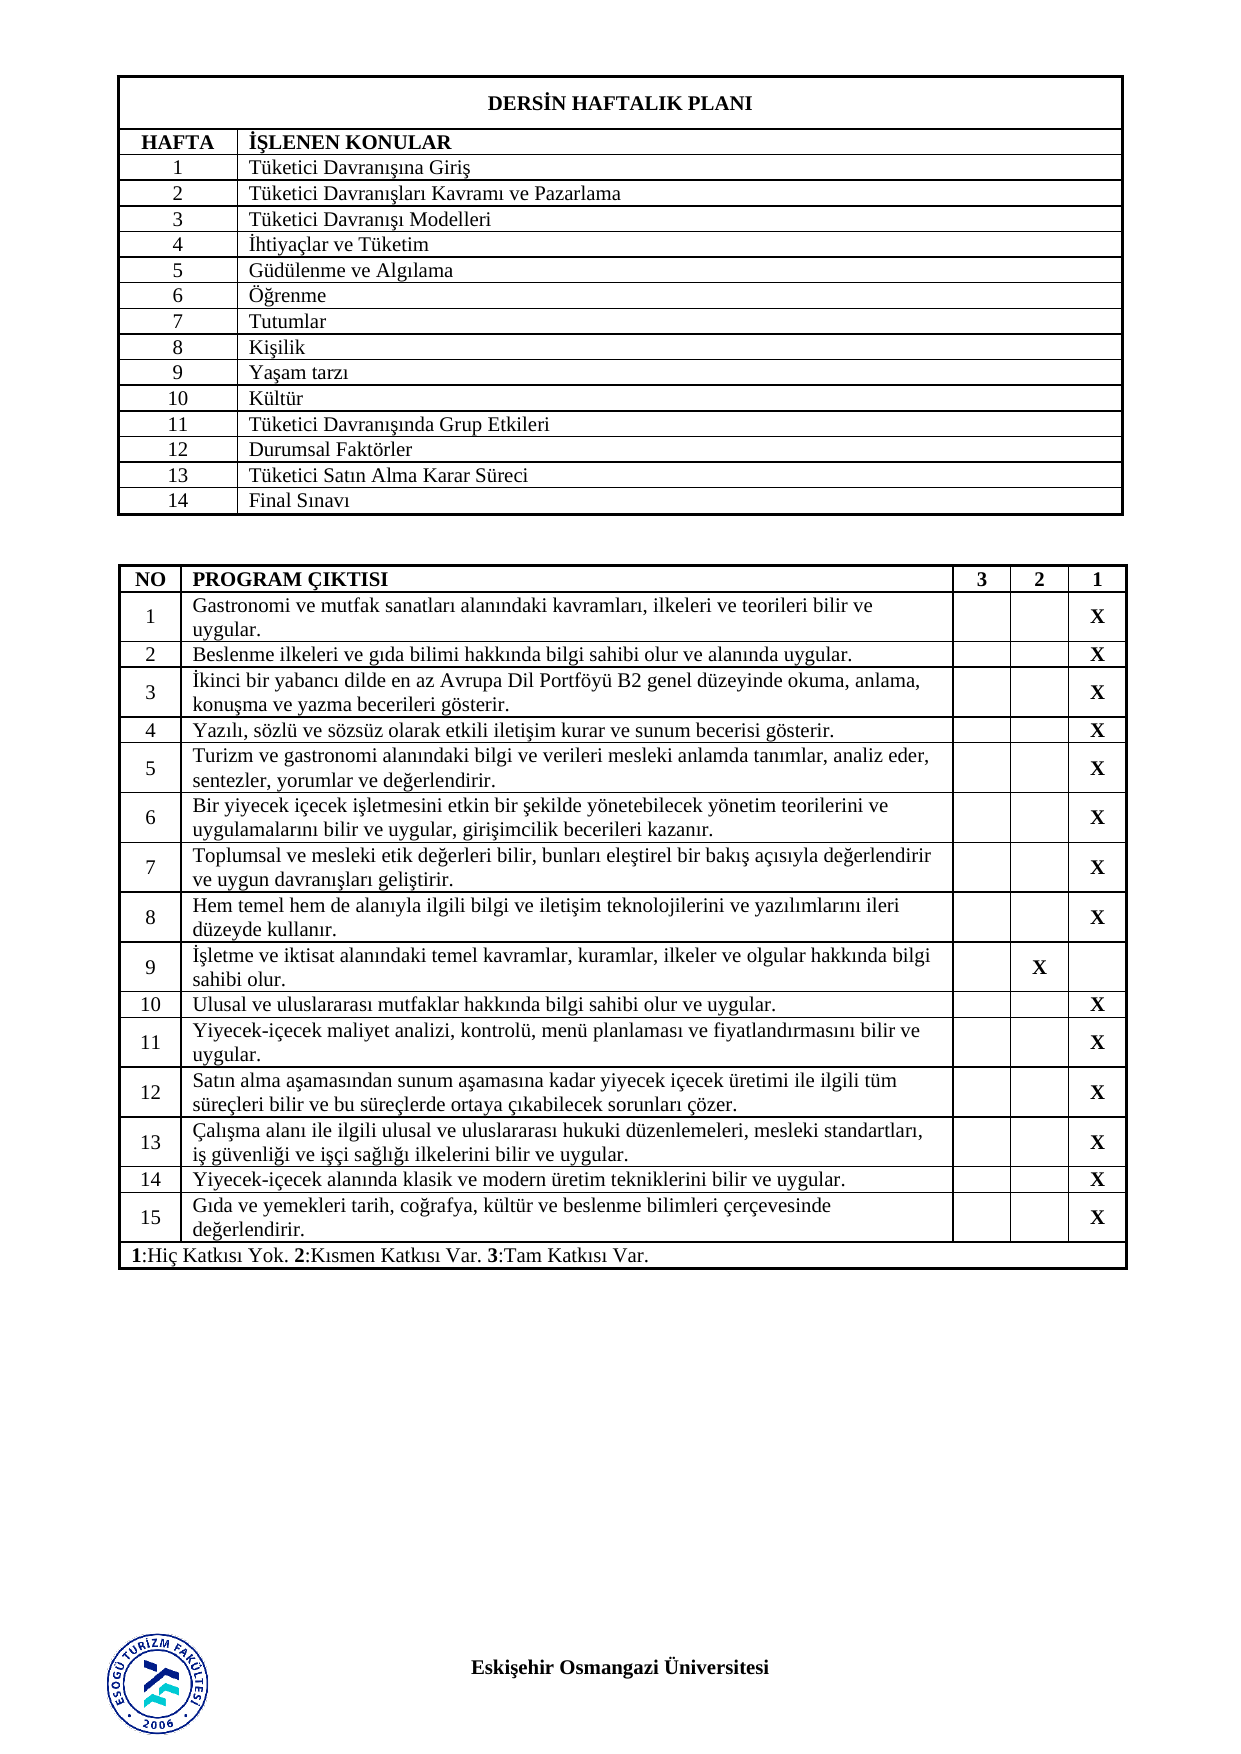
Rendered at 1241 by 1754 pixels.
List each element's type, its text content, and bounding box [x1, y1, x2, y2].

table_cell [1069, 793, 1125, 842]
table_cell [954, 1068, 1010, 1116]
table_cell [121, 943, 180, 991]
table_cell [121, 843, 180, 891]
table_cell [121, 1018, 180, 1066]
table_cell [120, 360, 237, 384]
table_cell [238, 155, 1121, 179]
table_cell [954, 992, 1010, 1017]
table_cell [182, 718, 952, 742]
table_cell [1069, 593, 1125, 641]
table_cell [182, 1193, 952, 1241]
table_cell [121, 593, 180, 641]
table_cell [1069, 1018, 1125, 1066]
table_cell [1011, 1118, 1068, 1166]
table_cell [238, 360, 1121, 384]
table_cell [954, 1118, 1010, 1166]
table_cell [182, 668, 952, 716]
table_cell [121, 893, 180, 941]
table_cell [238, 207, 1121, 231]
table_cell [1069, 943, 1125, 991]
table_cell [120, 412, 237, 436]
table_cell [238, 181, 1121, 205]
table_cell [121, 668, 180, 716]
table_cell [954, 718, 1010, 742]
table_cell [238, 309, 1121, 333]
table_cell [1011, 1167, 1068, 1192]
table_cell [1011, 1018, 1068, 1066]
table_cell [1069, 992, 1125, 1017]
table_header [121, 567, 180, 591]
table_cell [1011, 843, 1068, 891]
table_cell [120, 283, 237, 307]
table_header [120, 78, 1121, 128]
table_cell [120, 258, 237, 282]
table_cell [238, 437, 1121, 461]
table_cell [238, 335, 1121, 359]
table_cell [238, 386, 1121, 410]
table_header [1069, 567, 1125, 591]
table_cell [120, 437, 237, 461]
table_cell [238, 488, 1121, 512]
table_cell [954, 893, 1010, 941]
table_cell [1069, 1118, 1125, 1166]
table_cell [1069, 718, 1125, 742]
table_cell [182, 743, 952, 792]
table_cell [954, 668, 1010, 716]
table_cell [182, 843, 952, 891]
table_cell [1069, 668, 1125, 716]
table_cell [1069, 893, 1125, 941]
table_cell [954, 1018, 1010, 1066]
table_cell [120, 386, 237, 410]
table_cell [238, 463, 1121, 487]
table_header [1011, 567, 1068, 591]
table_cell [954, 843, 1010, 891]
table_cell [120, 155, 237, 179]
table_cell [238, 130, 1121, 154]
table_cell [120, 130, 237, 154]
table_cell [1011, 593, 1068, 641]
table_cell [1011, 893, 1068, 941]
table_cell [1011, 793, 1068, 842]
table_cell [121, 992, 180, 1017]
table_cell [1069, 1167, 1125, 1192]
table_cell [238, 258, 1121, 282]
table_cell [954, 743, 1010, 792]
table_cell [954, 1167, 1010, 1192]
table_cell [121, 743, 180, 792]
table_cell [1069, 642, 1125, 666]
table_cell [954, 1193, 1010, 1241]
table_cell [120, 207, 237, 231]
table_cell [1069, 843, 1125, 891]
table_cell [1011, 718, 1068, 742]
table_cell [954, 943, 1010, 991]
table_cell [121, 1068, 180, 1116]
text Eskişehir Osmangazi Üniversitesi [118, 1655, 1122, 1679]
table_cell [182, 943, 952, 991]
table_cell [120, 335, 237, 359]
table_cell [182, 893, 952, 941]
picture [105, 1632, 209, 1735]
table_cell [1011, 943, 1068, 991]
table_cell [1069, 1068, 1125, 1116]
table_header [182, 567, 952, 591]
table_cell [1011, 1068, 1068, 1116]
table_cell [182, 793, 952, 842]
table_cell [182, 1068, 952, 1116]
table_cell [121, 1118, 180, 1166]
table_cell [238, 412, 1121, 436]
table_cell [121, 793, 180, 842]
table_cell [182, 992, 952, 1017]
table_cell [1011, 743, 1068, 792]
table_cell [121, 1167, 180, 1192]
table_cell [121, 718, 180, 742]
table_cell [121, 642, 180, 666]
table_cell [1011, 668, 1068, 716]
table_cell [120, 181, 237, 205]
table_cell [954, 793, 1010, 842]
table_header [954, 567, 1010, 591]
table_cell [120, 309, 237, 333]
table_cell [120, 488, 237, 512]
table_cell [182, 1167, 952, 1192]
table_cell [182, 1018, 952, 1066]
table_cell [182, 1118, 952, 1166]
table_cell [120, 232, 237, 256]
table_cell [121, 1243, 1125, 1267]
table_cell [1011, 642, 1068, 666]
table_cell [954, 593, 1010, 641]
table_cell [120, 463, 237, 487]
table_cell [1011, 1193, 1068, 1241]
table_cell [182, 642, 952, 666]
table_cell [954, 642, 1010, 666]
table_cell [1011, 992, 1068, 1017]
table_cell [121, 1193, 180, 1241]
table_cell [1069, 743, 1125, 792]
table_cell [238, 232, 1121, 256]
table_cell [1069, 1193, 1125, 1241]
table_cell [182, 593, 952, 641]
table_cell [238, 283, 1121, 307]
